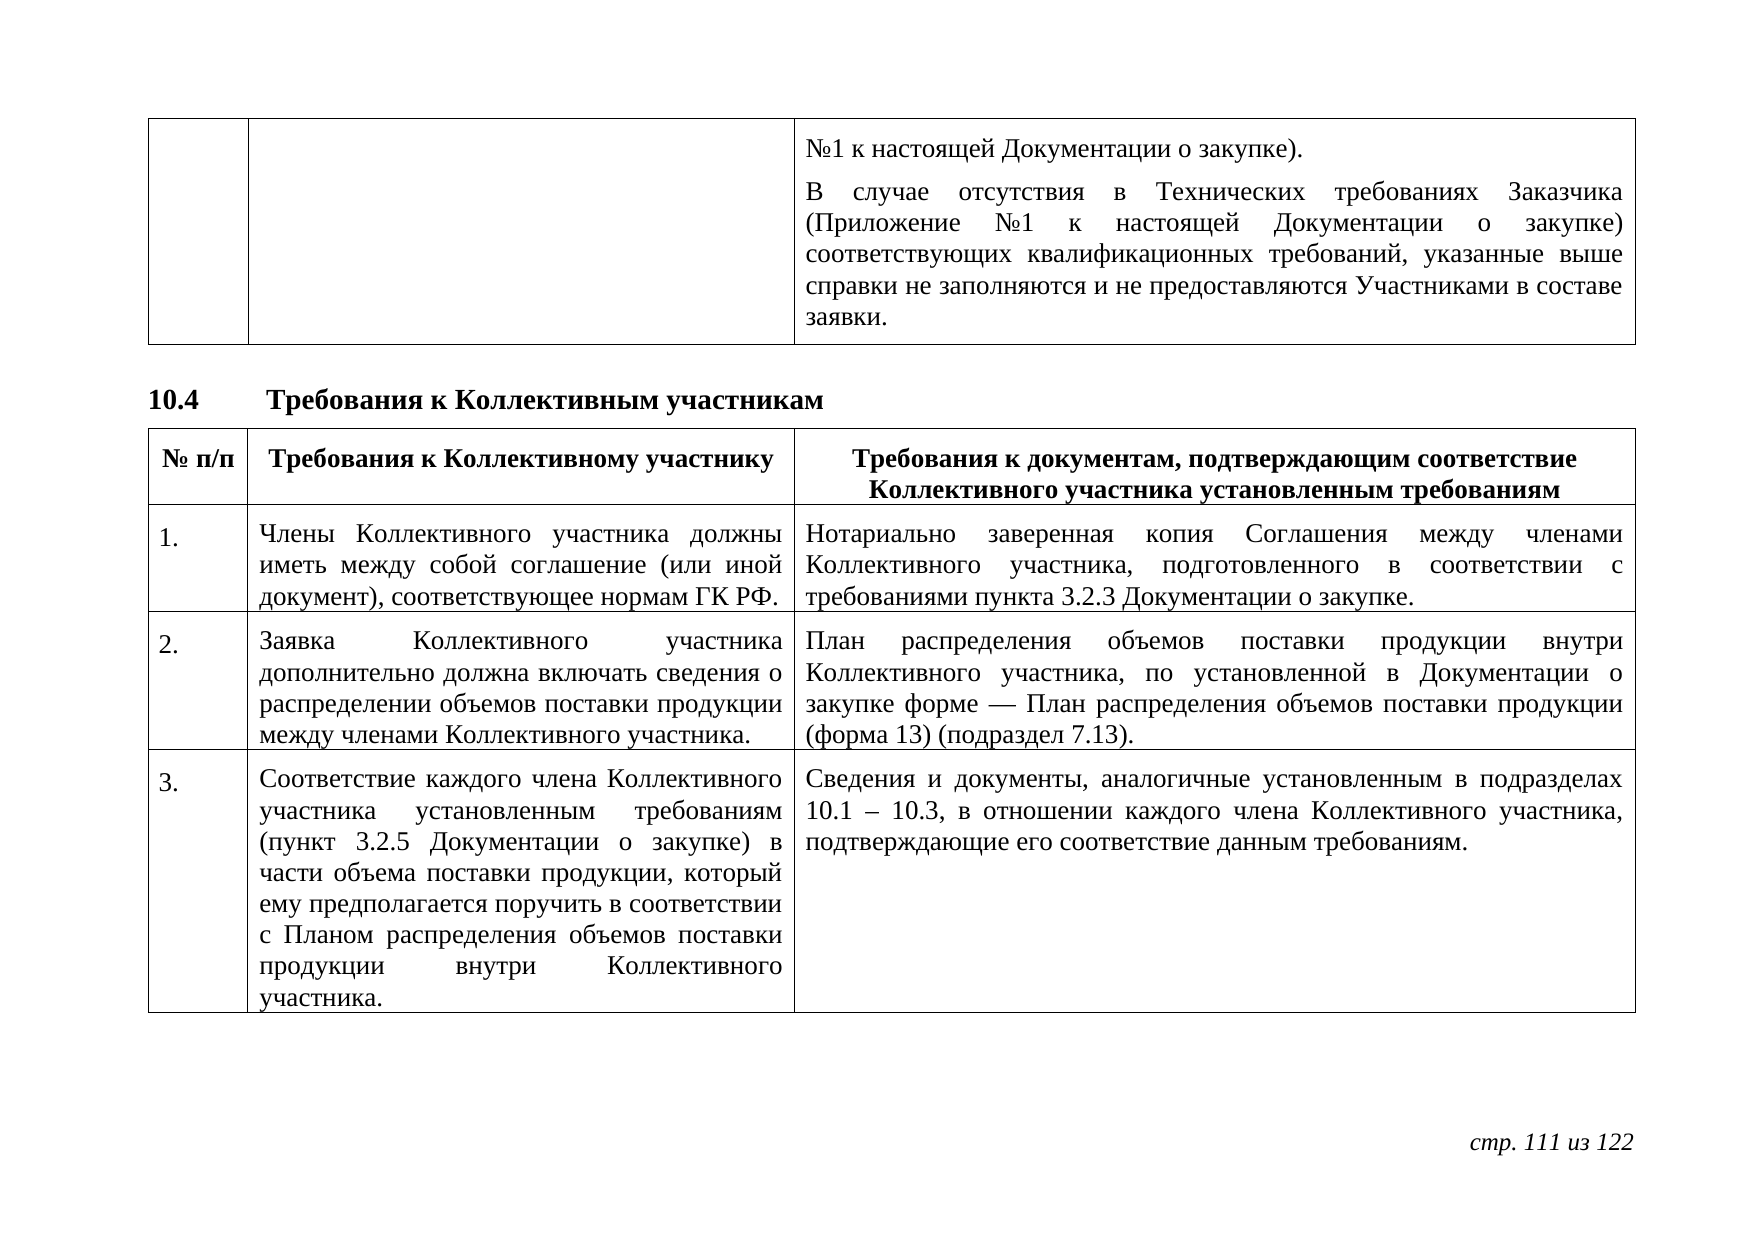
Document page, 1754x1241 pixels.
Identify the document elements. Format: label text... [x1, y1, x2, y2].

table_cell [149, 612, 247, 749]
table_cell Члены Коллективного участника должны иметь между собой соглашение (или иной документ), соответствующее нормам ГК РФ. [248, 505, 794, 611]
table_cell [795, 119, 1635, 343]
table_cell [149, 505, 247, 611]
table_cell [249, 119, 794, 343]
table_cell План распределения объемов поставки продукции внутри Коллективного участника, по установленной в Документации о закупке форме — План распределения объемов поставки продукции (форма 13) (подраздел 7.13). [795, 612, 1635, 749]
table_cell Нотариально заверенная копия Соглашения между членами Коллективного участника, подготовленного в соответствии с требованиями пункта 3.2.3 Документации о закупке. [795, 505, 1635, 611]
table_header Требования к документам, подтверждающим соответствие Коллективного участника установленным требованиям [795, 429, 1635, 504]
table_cell Заявка Коллективного участника дополнительно должна включать сведения о распределении объемов поставки продукции между членами Коллективного участника. [248, 612, 794, 749]
table_header № п/п [149, 429, 247, 504]
table_cell [149, 750, 247, 1012]
subtitle Требования к Коллективным участникам [148, 382, 1636, 416]
table_header Требования к Коллективному участнику [248, 429, 794, 504]
table_cell Сведения и документы, аналогичные установленным в подразделах 10.1 – 10.3, в отношении каждого члена Коллективного участника, подтверждающие его соответствие данным требованиям. [795, 750, 1635, 1012]
table_cell Соответствие каждого члена Коллективного участника установленным требованиям (пункт 3.2.5 Документации о закупке) в части объема поставки продукции, который ему предполагается поручить в соответствии с Планом распределения объемов поставки продукции внутри Коллективного участника. [248, 750, 794, 1012]
table_cell [149, 119, 248, 343]
